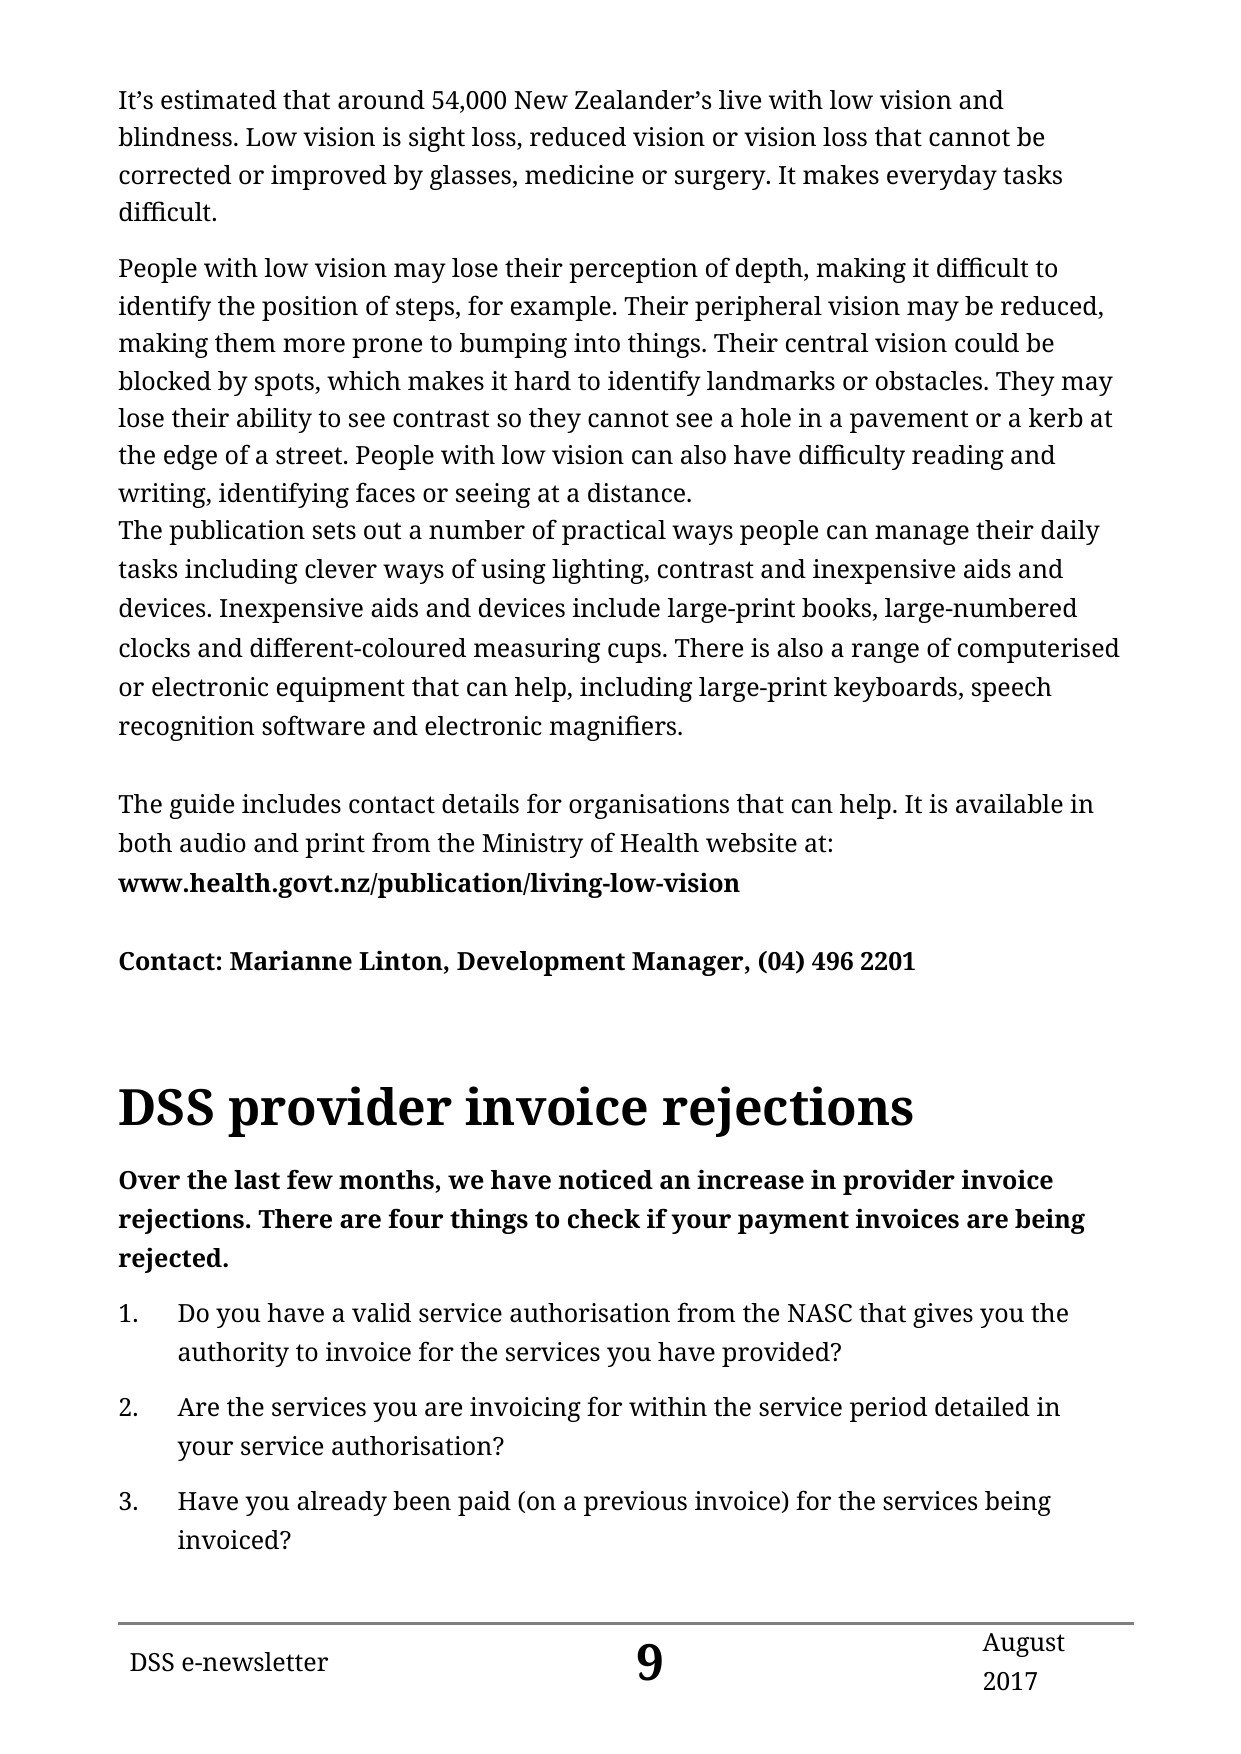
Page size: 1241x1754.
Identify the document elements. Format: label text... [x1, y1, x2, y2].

text Contact: Marianne Linton, Development Manager, (04) 496 2201 [118, 943, 1122, 978]
text The publication sets out a number of practical ways people can manage their daily tasks including clever ways of using lighting, contrast and inexpensive aids and devices. Inexpensive aids and devices include large-print books, large-numbered clocks and different-coloured measuring cups. There is also a range of computerised or electronic equipment that can help, including large-print keyboards, speech recognition software and electronic magnifiers. [118, 513, 1122, 743]
text 1. Do you have a valid service authorisation from the NASC that gives you the authority to invoice for the services you have provided? [118, 1296, 1122, 1369]
text People with low vision may lose their perception of depth, making it difficult to identify the position of steps, for example. Their peripheral vision may be reduced, making them more prone to bumping into things. Their central vision could be blocked by spots, which makes it hard to identify landmarks or obstacles. They may lose their ability to see contrast so they cannot see a hole in a pavement or a kerb at the edge of a street. People with low vision can also have difficulty reading and writing, identifying faces or seeing at a distance. [118, 251, 1122, 509]
text Over the last few months, we have noticed an increase in provider invoice rejections. There are four things to check if your payment invoices are being rejected. [118, 1163, 1122, 1275]
text 2. Are the services you are invoicing for within the service period detailed in your service authorisation? [118, 1390, 1122, 1463]
text The guide includes contact details for organisations that can help. It is available in both audio and print from the Ministry of Health website at: www.health.govt.nz/publication/living-low-vision [118, 787, 1122, 899]
text It’s estimated that around 54,000 New Zealander’s live with low vision and blindness. Low vision is sight loss, reduced vision or vision loss that cannot be corrected or improved by glasses, medicine or surgery. It makes everyday tasks difficult. [118, 83, 1122, 229]
text 3. Have you already been paid (on a previous invoice) for the services being invoiced? [118, 1484, 1122, 1557]
subtitle DSS provider invoice rejections [118, 1072, 1122, 1140]
